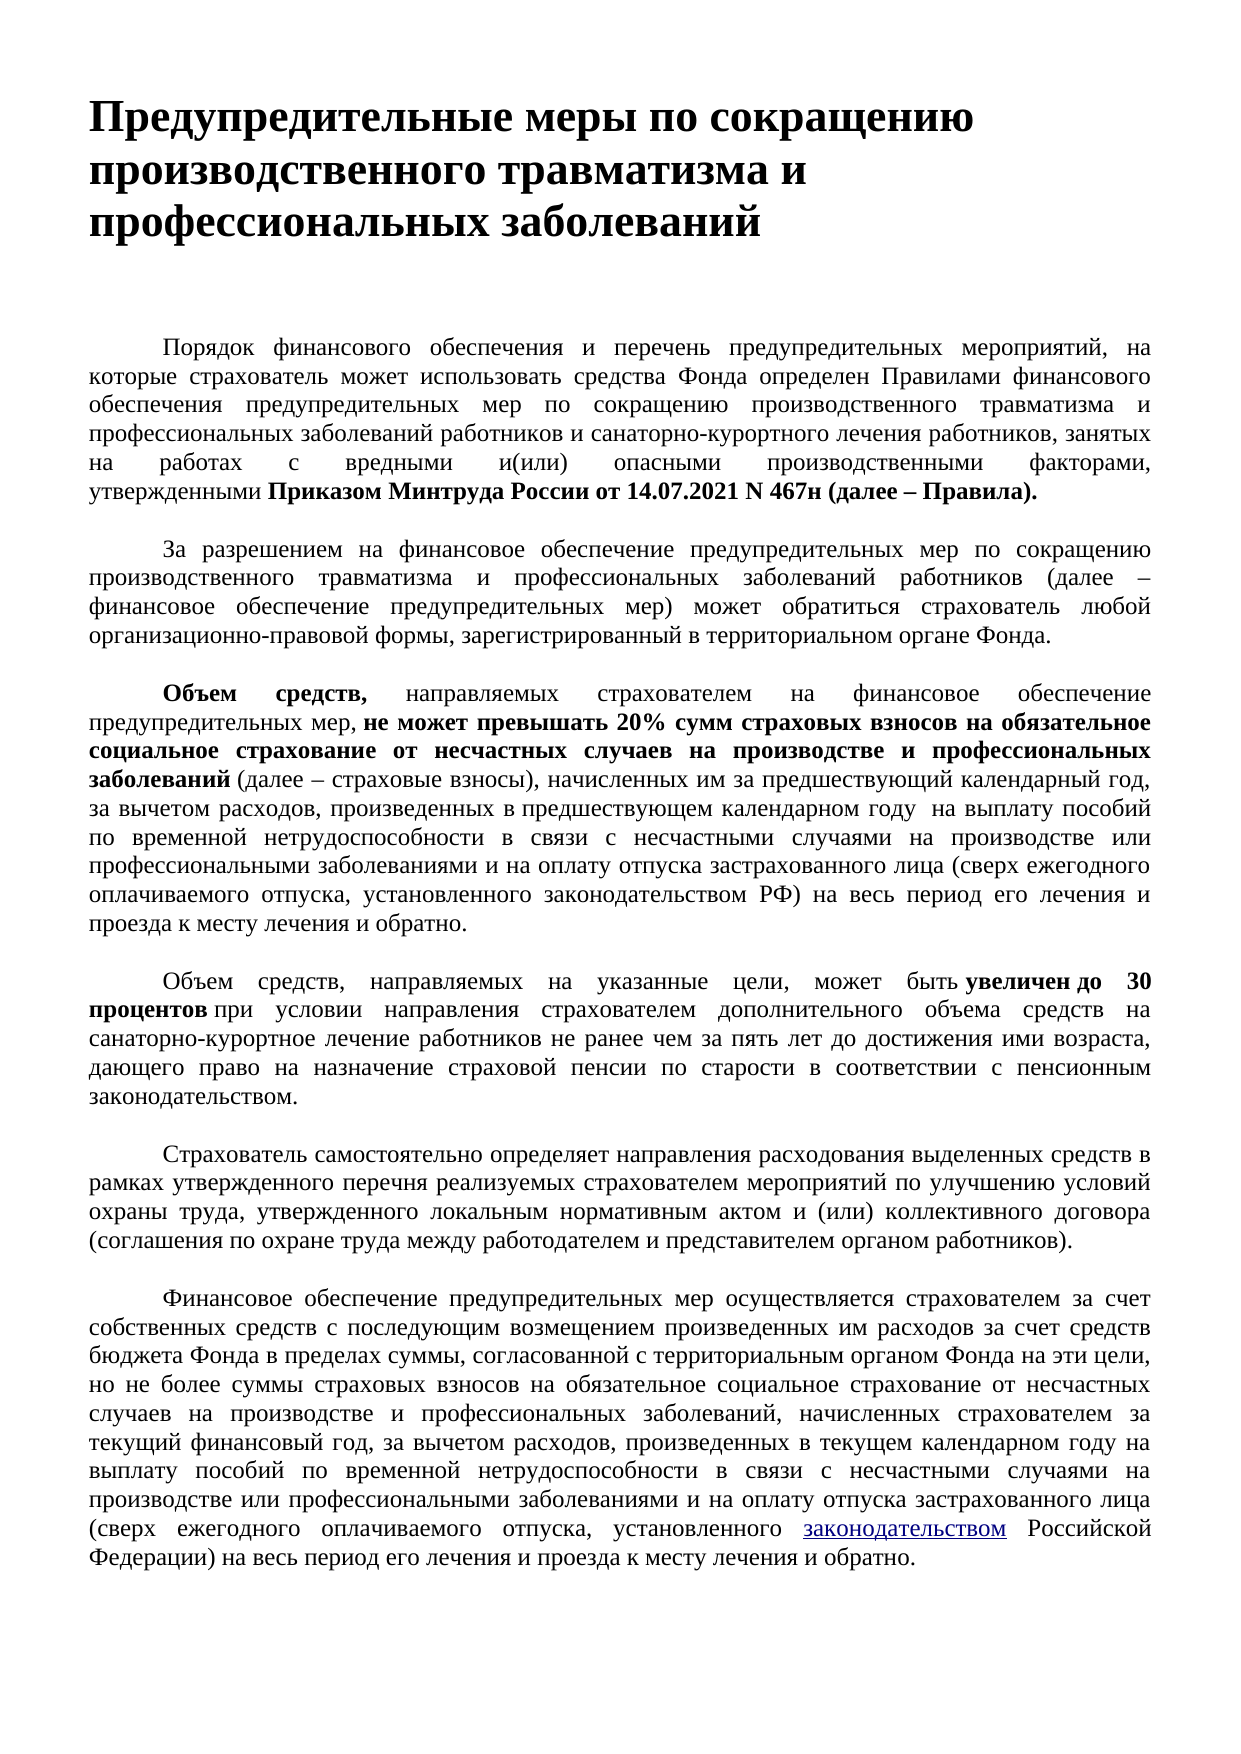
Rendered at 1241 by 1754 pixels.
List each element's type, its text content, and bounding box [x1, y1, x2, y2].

text Объем средств, направляемых страхователем на финансовое обеспечение предупредительных мер, не может превышать 20% сумм страховых взносов на обязательное социальное страхование от несчастных случаев на производстве и профессиональных заболеваний (далее – страховые взносы), начисленных им за предшествующий календарный год, за вычетом расходов, произведенных в предшествующем календарном году на выплату пособий по временной нетрудоспособности в связи с несчастными случаями на производстве или профессиональными заболеваниями и на оплату отпуска застрахованного лица (сверх ежегодного оплачиваемого отпуска, установленного законодательством РФ) на весь период его лечения и проезда к месту лечения и обратно. [89, 678, 1152, 937]
text Страхователь самостоятельно определяет направления расходования выделенных средств в рамках утвержденного перечня реализуемых страхователем мероприятий по улучшению условий охраны труда, утвержденного локальным нормативным актом и (или) коллективного договора (соглашения по охране труда между работодателем и представителем органом работников). [89, 1139, 1152, 1254]
text Порядок финансового обеспечения и перечень предупредительных мероприятий, на которые страхователь может использовать средства Фонда определен Правилами финансового обеспечения предупредительных мер по сокращению производственного травматизма и профессиональных заболеваний работников и санаторно-курортного лечения работников, занятых на работах с вредными и(или) опасными производственными факторами, утвержденными Приказом Минтруда России от 14.07.2021 N 467н (далее – Правила). [89, 332, 1152, 504]
text Объем средств, направляемых на указанные цели, может быть увеличен до 30 процентов при условии направления страхователем дополнительного объема средств на санаторно-курортное лечение работников не ранее чем за пять лет до достижения ими возраста, дающего право на назначение страховой пенсии по старости в соответствии с пенсионным законодательством. [89, 966, 1152, 1109]
text За разрешением на финансовое обеспечение предупредительных мер по сокращению производственного травматизма и профессиональных заболеваний работников (далее – финансовое обеспечение предупредительных мер) может обратиться страхователь любой организационно-правовой формы, зарегистрированный в территориальном органе Фонда. [89, 534, 1152, 649]
text Финансовое обеспечение предупредительных мер осуществляется страхователем за счет собственных средств с последующим возмещением произведенных им расходов за счет средств бюджета Фонда в пределах суммы, согласованной с территориальным органом Фонда на эти цели, но не более суммы страховых взносов на обязательное социальное страхование от несчастных случаев на производстве и профессиональных заболеваний, начисленных страхователем за текущий финансовый год, за вычетом расходов, произведенных в текущем календарном году на выплату пособий по временной нетрудоспособности в связи с несчастными случаями на производстве или профессиональными заболеваниями и на оплату отпуска застрахованного лица (сверх ежегодного оплачиваемого отпуска, установленного законодательством Российской Федерации) на весь период его лечения и проезда к месту лечения и обратно. [89, 1283, 1152, 1570]
text Предупредительные меры по сокращению производственного травматизма и профессиональных заболеваний [89, 89, 1152, 247]
